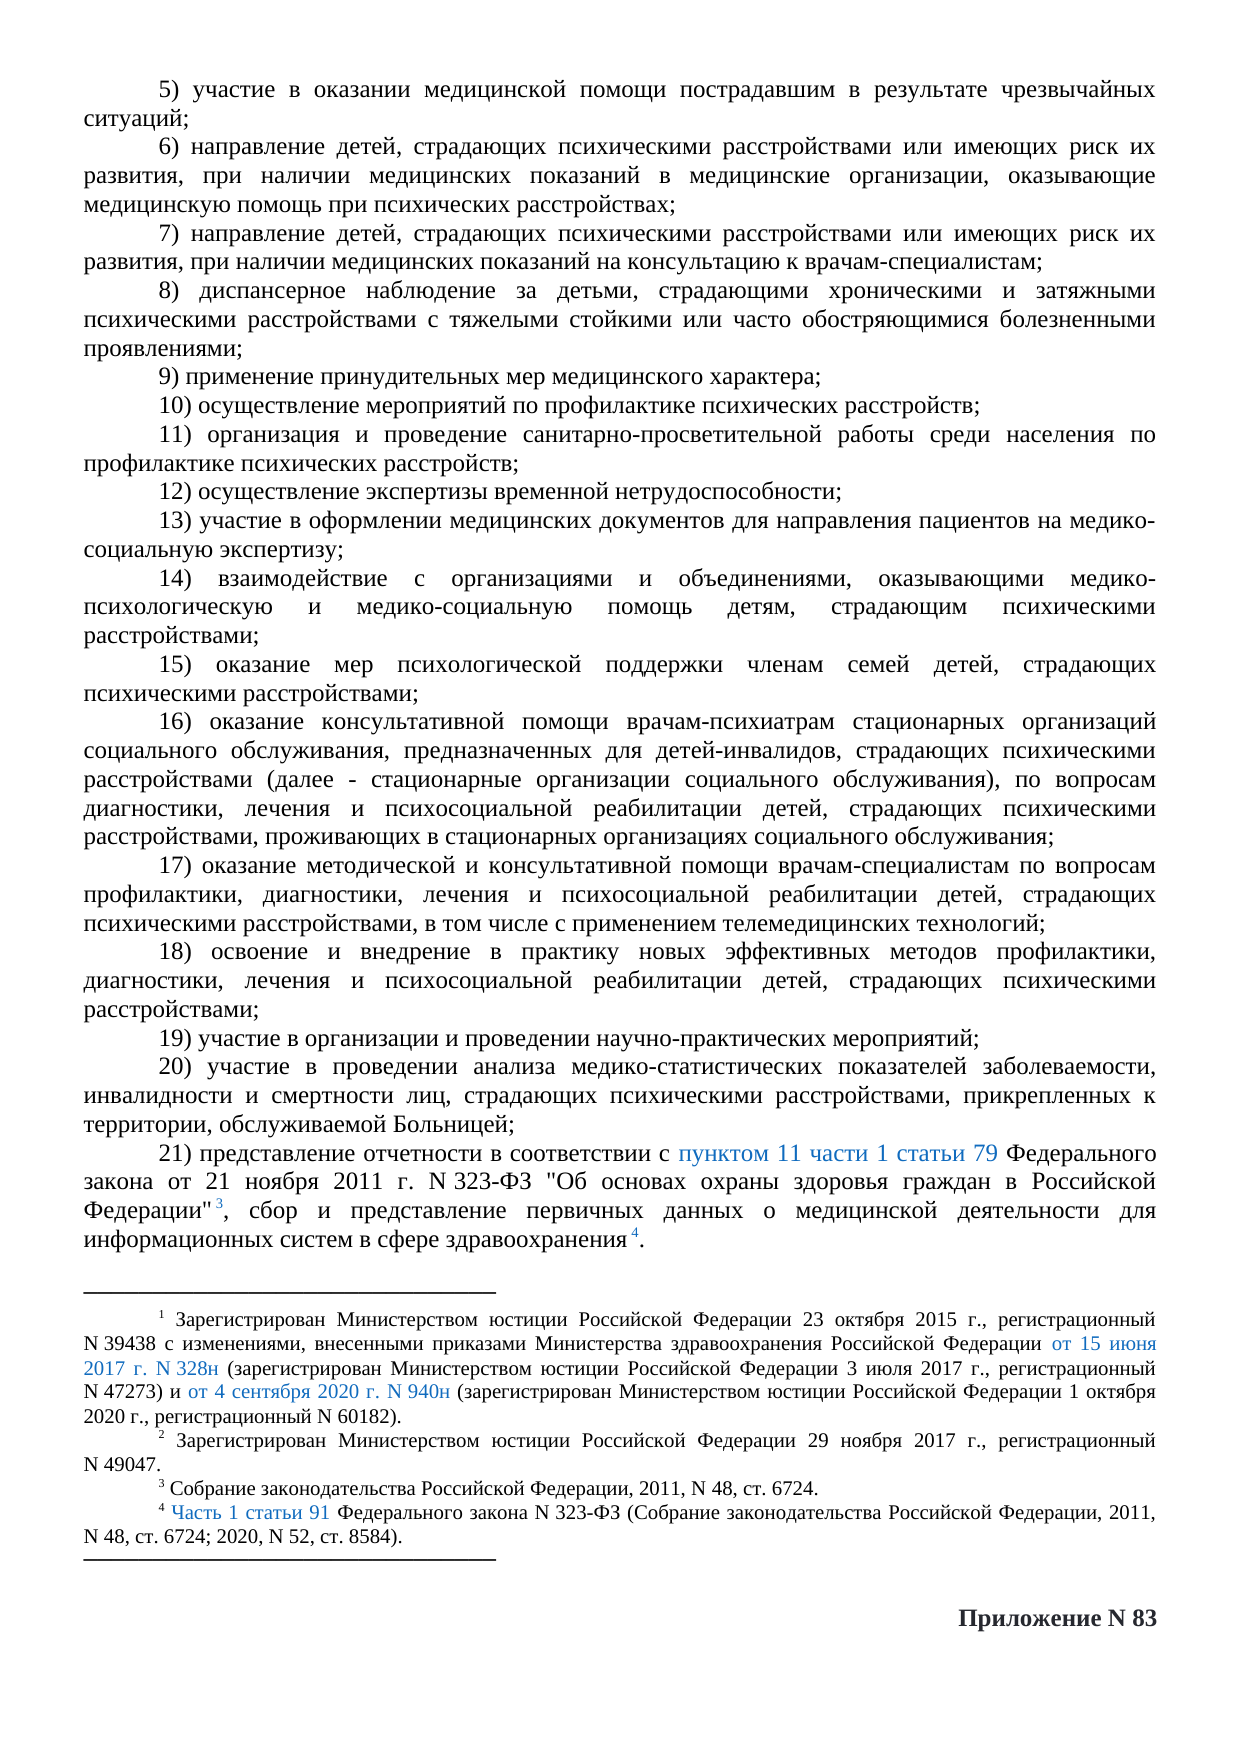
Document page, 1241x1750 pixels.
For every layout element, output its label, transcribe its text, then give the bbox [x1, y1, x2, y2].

text 9) применение принудительных мер медицинского характера; [83, 361, 1157, 390]
text 19) участие в организации и проведении научно-практических мероприятий; [83, 1023, 1157, 1051]
text 20) участие в проведении анализа медико-статистических показателей заболеваемости, инвалидности и смертности лиц, страдающих психическими расстройствами, прикрепленных к территории, обслуживаемой Больницей; [83, 1051, 1157, 1138]
text 10) осуществление мероприятий по профилактике психических расстройств; [83, 390, 1157, 419]
text 12) осуществление экспертизы временной нетрудоспособности; [83, 476, 1157, 505]
text 21) представление отчетности в соответствии с пунктом 11 части 1 статьи 79 Федерального закона от 21 ноября 2011 г. N 323-ФЗ "Об основах охраны здоровья граждан в Российской Федерации" 3, сбор и представление первичных данных о медицинской деятельности для информационных систем в сфере здравоохранения 4. [83, 1138, 1157, 1253]
text 14) взаимодействие с организациями и объединениями, оказывающими медико-психологическую и медико-социальную помощь детям, страдающим психическими расстройствами; [83, 563, 1157, 649]
text 18) освоение и внедрение в практику новых эффективных методов профилактики, диагностики, лечения и психосоциальной реабилитации детей, страдающих психическими расстройствами; [83, 936, 1157, 1023]
text 7) направление детей, страдающих психическими расстройствами или имеющих риск их развития, при наличии медицинских показаний на консультацию к врачам-специалистам; [83, 218, 1157, 275]
text 2 Зарегистрирован Министерством юстиции Российской Федерации 29 ноября 2017 г., регистрационный N 49047. [83, 1428, 1157, 1476]
text 16) оказание консультативной помощи врачам-психиатрам стационарных организаций социального обслуживания, предназначенных для детей-инвалидов, страдающих психическими расстройствами (далее - стационарные организации социального обслуживания), по вопросам диагностики, лечения и психосоциальной реабилитации детей, страдающих психическими расстройствами, проживающих в стационарных организациях социального обслуживания; [83, 706, 1157, 850]
text 17) оказание методической и консультативной помощи врачам-специалистам по вопросам профилактики, диагностики, лечения и психосоциальной реабилитации детей, страдающих психическими расстройствами, в том числе с применением телемедицинских технологий; [83, 850, 1157, 936]
text 1 Зарегистрирован Министерством юстиции Российской Федерации 23 октября 2015 г., регистрационный N 39438 с изменениями, внесенными приказами Министерства здравоохранения Российской Федерации от 15 июня 2017 г. N 328н (зарегистрирован Министерством юстиции Российской Федерации 3 июля 2017 г., регистрационный N 47273) и от 4 сентября 2020 г. N 940н (зарегистрирован Министерством юстиции Российской Федерации 1 октября 2020 г., регистрационный N 60182). [83, 1307, 1157, 1428]
text 6) направление детей, страдающих психическими расстройствами или имеющих риск их развития, при наличии медицинских показаний в медицинские организации, оказывающие медицинскую помощь при психических расстройствах; [83, 131, 1157, 218]
text ────────────────────────────── [83, 1548, 1157, 1574]
text 11) организация и проведение санитарно-просветительной работы среди населения по профилактике психических расстройств; [83, 419, 1157, 476]
text 8) диспансерное наблюдение за детьми, страдающими хроническими и затяжными психическими расстройствами с тяжелыми стойкими или часто обостряющимися болезненными проявлениями; [83, 275, 1157, 361]
text ────────────────────────────── [83, 1281, 1157, 1307]
text 4 Часть 1 статьи 91 Федерального закона N 323-ФЗ (Собрание законодательства Российской Федерации, 2011, N 48, ст. 6724; 2020, N 52, ст. 8584). [83, 1500, 1157, 1548]
text 13) участие в оформлении медицинских документов для направления пациентов на медико-социальную экспертизу; [83, 505, 1157, 563]
text 5) участие в оказании медицинской помощи пострадавшим в результате чрезвычайных ситуаций; [83, 74, 1157, 131]
text 3 Собрание законодательства Российской Федерации, 2011, N 48, ст. 6724. [83, 1476, 1157, 1500]
text 15) оказание мер психологической поддержки членам семей детей, страдающих психическими расстройствами; [83, 649, 1157, 706]
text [83, 1603, 1157, 1631]
